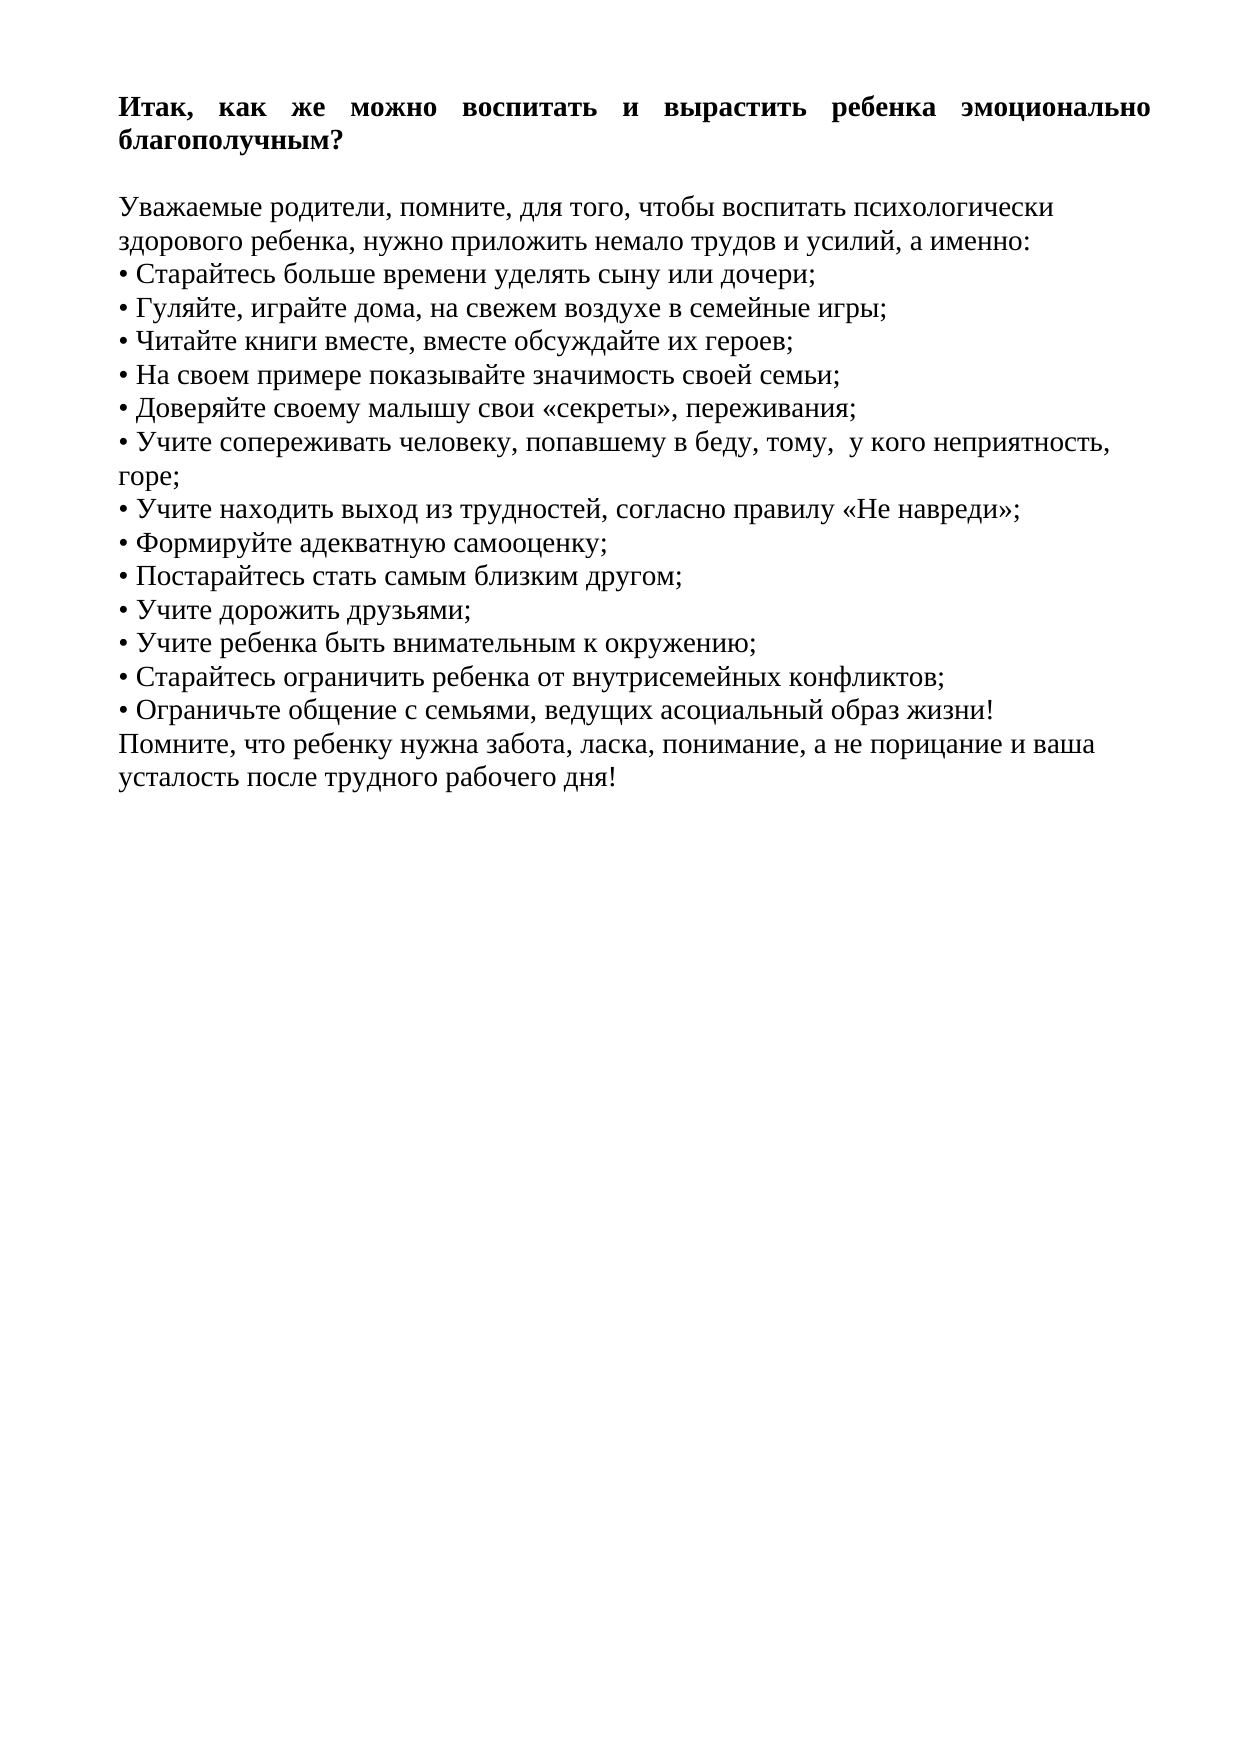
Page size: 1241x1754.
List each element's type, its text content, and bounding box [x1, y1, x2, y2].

text Уважаемые родители, помните, для того, чтобы воспитать психологически здорового ребенка, нужно приложить немало трудов и усилий, а именно: • Старайтесь больше времени уделять сыну или дочери; • Гуляйте, играйте дома, на свежем воздухе в семейные игры; • Читайте книги вместе, вместе обсуждайте их героев; • На своем примере показывайте значимость своей семьи; • Доверяйте своему малышу свои «секреты», переживания; • Учите сопереживать человеку, попавшему в беду, тому, у кого неприятность, горе; • Учите находить выход из трудностей, согласно правилу «Не навреди»; • Формируйте адекватную самооценку; • Постарайтесь стать самым близким другом; • Учите дорожить друзьями; • Учите ребенка быть внимательным к окружению; • Старайтесь ограничить ребенка от внутрисемейных конфликтов; • Ограничьте общение с семьями, ведущих асоциальный образ жизни! Помните, что ребенку нужна забота, ласка, понимание, а не порицание и ваша усталость после трудного рабочего дня! [118, 156, 1152, 793]
text Итак, как же можно воспитать и вырастить ребенка эмоционально благополучным? [118, 89, 1152, 156]
